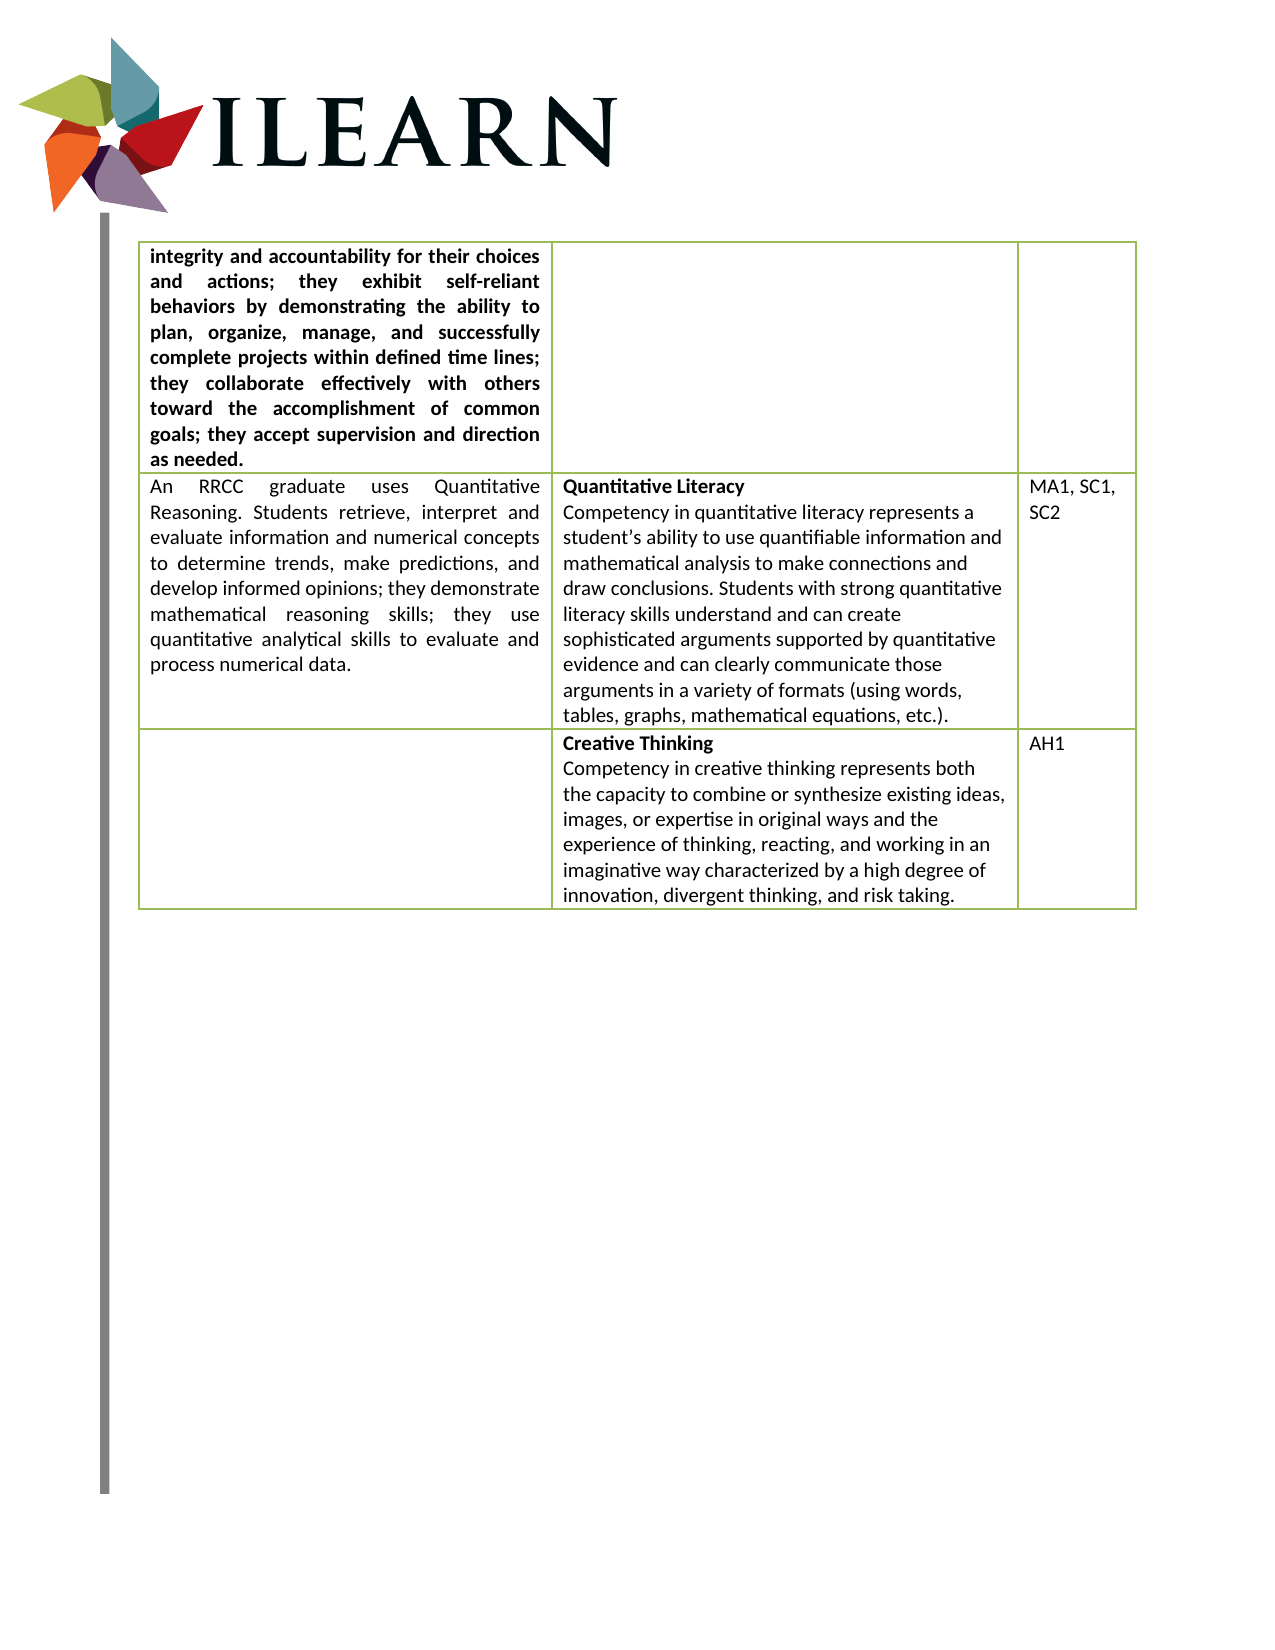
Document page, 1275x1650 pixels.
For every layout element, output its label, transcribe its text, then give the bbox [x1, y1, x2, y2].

table_cell [553, 243, 1017, 472]
table_cell [1019, 243, 1135, 472]
table_cell AH1 [1019, 730, 1135, 908]
table_cell Quantitative Literacy Competency in quantitative literacy represents a student’s ability to use quantifiable information and mathematical analysis to make connections and draw conclusions. Students with strong quantitative literacy skills understand and can create sophisticated arguments supported by quantitative evidence and can clearly communicate those arguments in a variety of formats (using words, tables, graphs, mathematical equations, etc.). [553, 474, 1017, 728]
table_cell [140, 730, 551, 908]
picture [18, 37, 204, 213]
picture [212, 96, 618, 167]
table_cell Creative Thinking Competency in creative thinking represents both the capacity to combine or synthesize existing ideas, images, or expertise in original ways and the experience of thinking, reacting, and working in an imaginative way characterized by a high degree of innovation, divergent thinking, and risk taking. [553, 730, 1017, 908]
table_cell MA1, SC1, SC2 [1019, 474, 1135, 728]
table_cell An RRCC graduate uses Quantitative Reasoning. Students retrieve, interpret and evaluate information and numerical concepts to determine trends, make predictions, and develop informed opinions; they demonstrate mathematical reasoning skills; they use quantitative analytical skills to evaluate and process numerical data. [140, 474, 551, 728]
